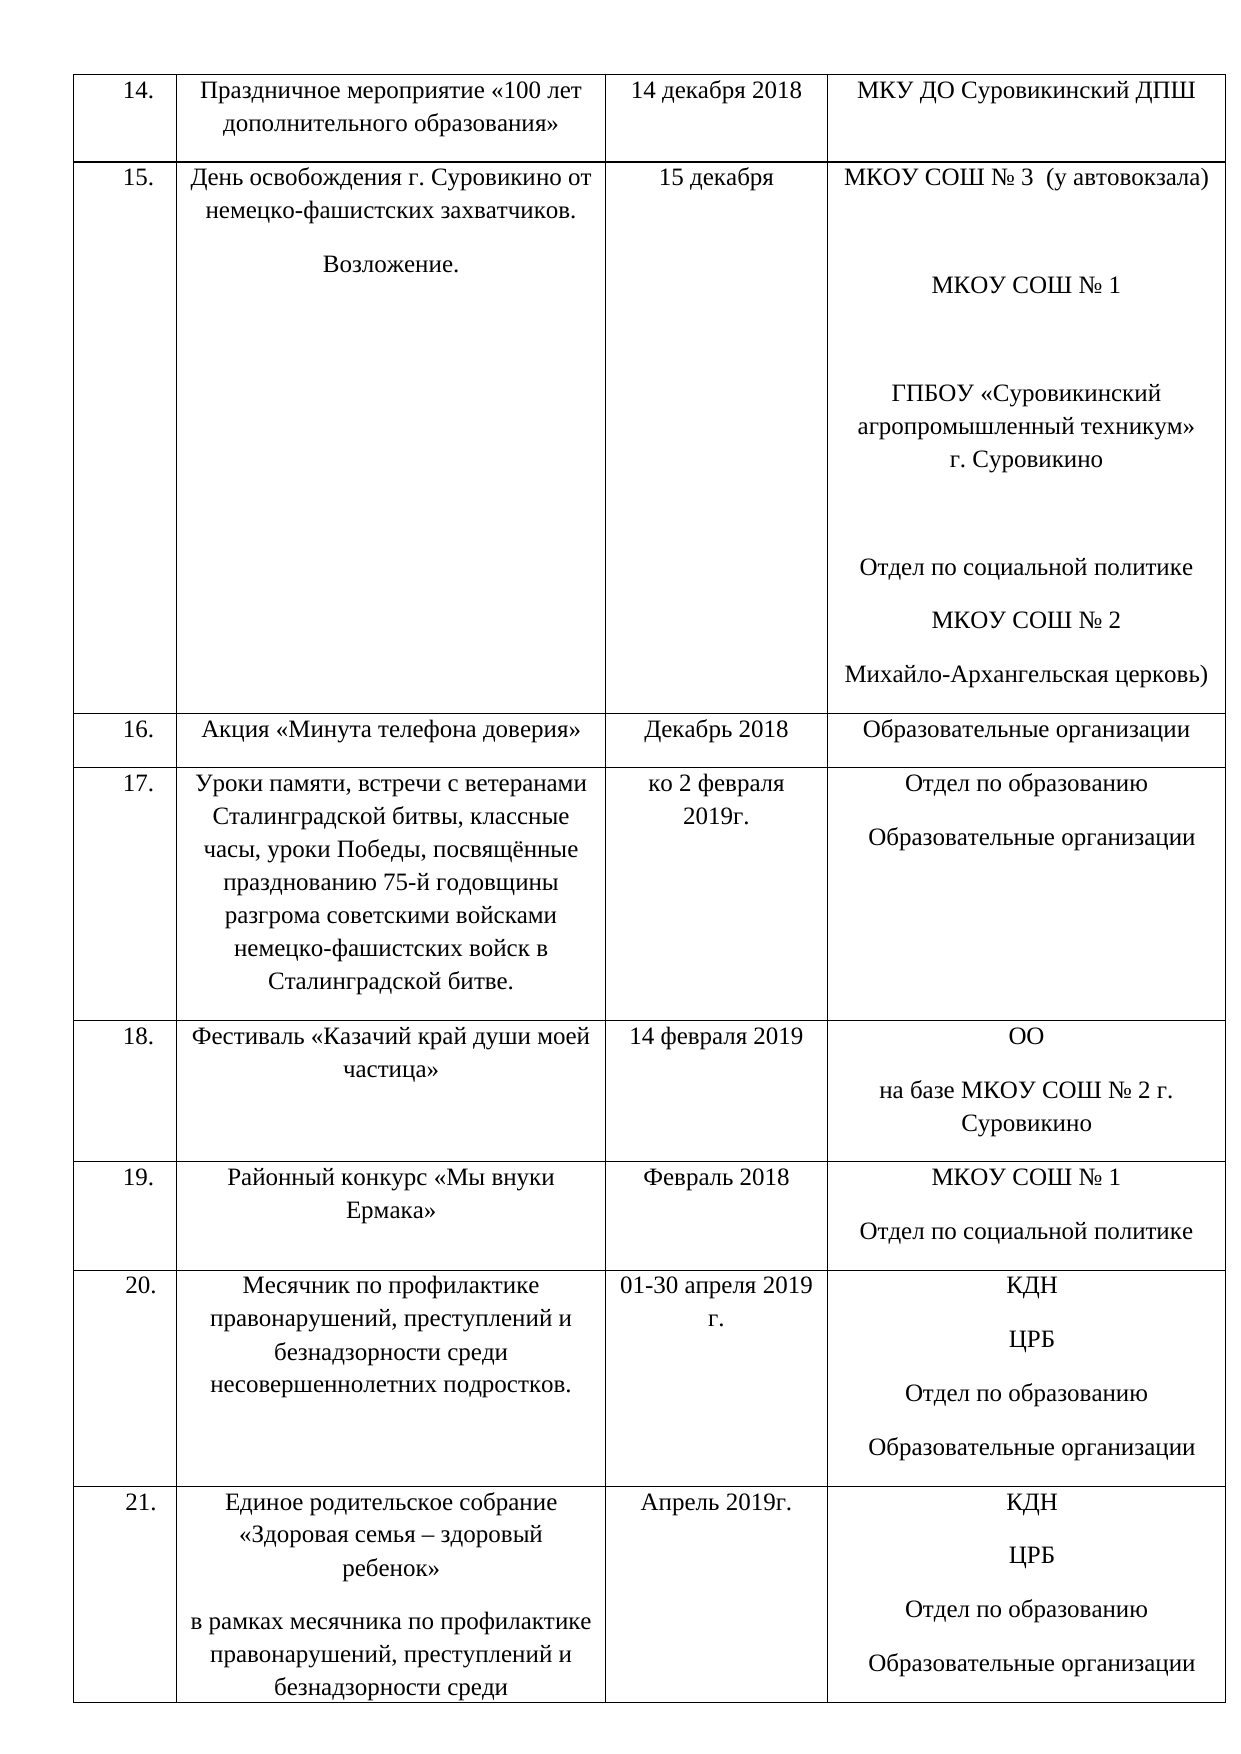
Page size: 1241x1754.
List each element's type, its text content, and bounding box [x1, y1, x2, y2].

table_cell Районный конкурс «Мы внуки Ермака» [177, 1162, 605, 1269]
table_cell Фестиваль «Казачий край души моей частица» [177, 1021, 605, 1161]
table_cell Декабрь 2018 [606, 714, 827, 767]
table_cell [74, 1271, 176, 1486]
table_cell Образовательные организации [828, 714, 1225, 767]
table_cell ОО на базе МКОУ СОШ № 2 г. Суровикино [828, 1021, 1225, 1161]
table_cell МКОУ СОШ № 3 (у автовокзала) МКОУ СОШ № 1 ГПБОУ «Суровикинский агропромышленный техникум» г. Суровикино Отдел по социальной политике МКОУ СОШ № 2 Михайло-Архангельская церковь) [828, 163, 1225, 713]
table_cell [74, 75, 176, 161]
table_cell [74, 714, 176, 767]
table_cell 15 декабря [606, 163, 827, 713]
table_cell КДН ЦРБ Отдел по образованию Образовательные организации [828, 1271, 1225, 1486]
table_cell Февраль 2018 [606, 1162, 827, 1269]
table_cell МКУ ДО Суровикинский ДПШ [828, 75, 1225, 161]
table_cell Месячник по профилактике правонарушений, преступлений и безнадзорности среди несовершеннолетних подростков. [177, 1271, 605, 1486]
table_cell [74, 163, 176, 713]
table_cell День освобождения г. Суровикино от немецко-фашистских захватчиков. Возложение. [177, 163, 605, 713]
table_cell 14 февраля 2019 [606, 1021, 827, 1161]
table_cell [74, 1162, 176, 1269]
table_cell Апрель 2019г. [606, 1487, 827, 1702]
table_cell МКОУ СОШ № 1 Отдел по социальной политике [828, 1162, 1225, 1269]
table_cell Отдел по образованию Образовательные организации [828, 768, 1225, 1020]
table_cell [177, 1487, 605, 1702]
table_cell Акция «Минута телефона доверия» [177, 714, 605, 767]
table_cell ко 2 февраля 2019г. [606, 768, 827, 1020]
table_cell Праздничное мероприятие «100 лет дополнительного образования» [177, 75, 605, 161]
table_cell Уроки памяти, встречи с ветеранами Сталинградской битвы, классные часы, уроки Победы, посвящённые празднованию 75-й годовщины разгрома советскими войсками немецко-фашистских войск в Сталинградской битве. [177, 768, 605, 1020]
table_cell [828, 1487, 1225, 1702]
table_cell [74, 1021, 176, 1161]
table_cell 01-30 апреля 2019 г. [606, 1271, 827, 1486]
table_cell 14 декабря 2018 [606, 75, 827, 161]
table_cell [74, 768, 176, 1020]
table_cell [74, 1487, 176, 1702]
